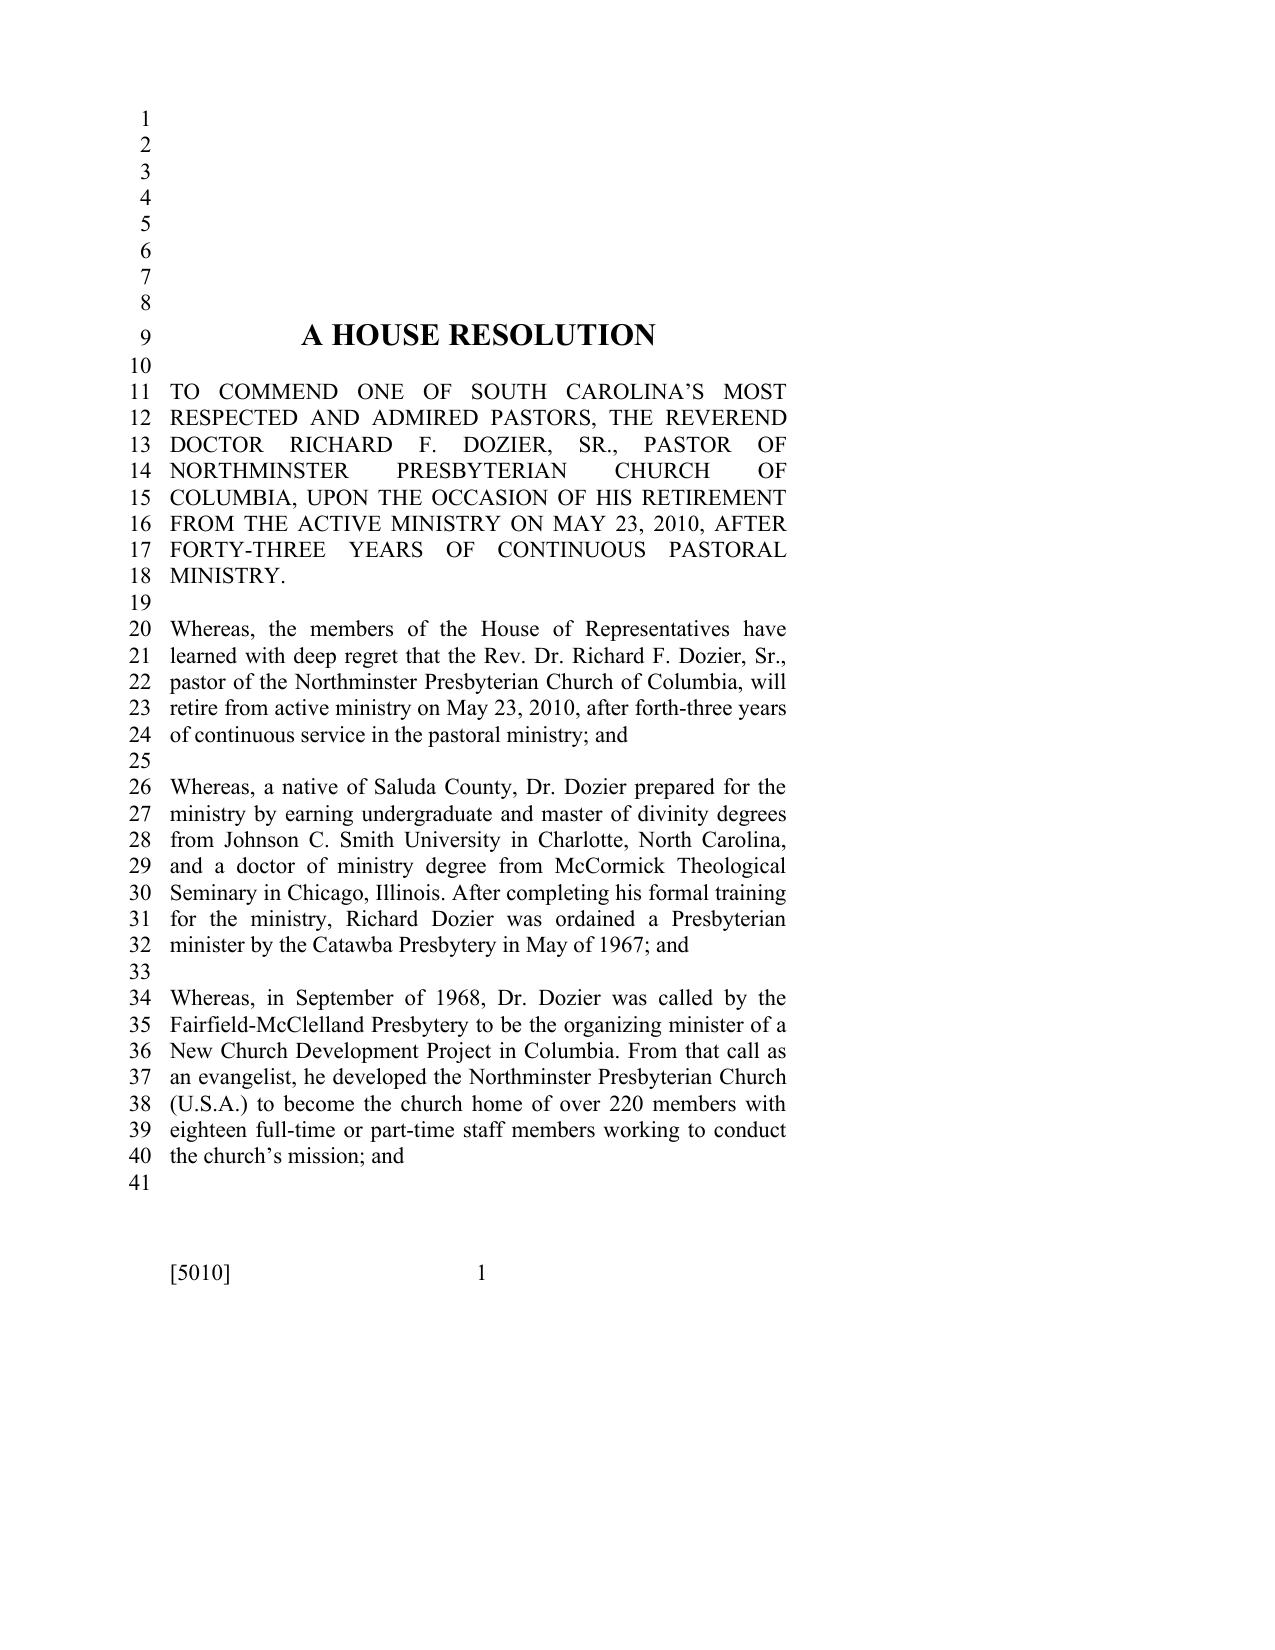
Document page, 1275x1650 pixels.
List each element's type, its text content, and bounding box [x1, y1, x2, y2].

text Whereas, the members of the House of Representatives have learned with deep regret that the Rev. Dr. Richard F. Dozier, Sr., pastor of the Northminster Presbyterian Church of Columbia, will retire from active ministry on May 23, 2010, after forth-three years of continuous service in the pastoral ministry; and [169, 615, 787, 747]
text Whereas, in September of 1968, Dr. Dozier was called by the Fairfield-McClelland Presbytery to be the organizing minister of a New Church Development Project in Columbia. From that call as an evangelist, he developed the Northminster Presbyterian Church (U.S.A.) to become the church home of over 220 members with eighteen full-time or part-time staff members working to conduct the church’s mission; and [169, 984, 787, 1169]
text Whereas, a native of Saluda County, Dr. Dozier prepared for the ministry by earning undergraduate and master of divinity degrees from Johnson C. Smith University in Charlotte, North Carolina, and a doctor of ministry degree from McCormick Theological Seminary in Chicago, Illinois. After completing his formal training for the ministry, Richard Dozier was ordained a Presbyterian minister by the Catawba Presbytery in May of 1967; and [169, 773, 787, 958]
text TO COMMEND ONE OF SOUTH CAROLINA’S MOST RESPECTED AND ADMIRED PASTORS, THE REVEREND DOCTOR RICHARD F. DOZIER, SR., PASTOR OF NORTHMINSTER PRESBYTERIAN CHURCH OF COLUMBIA, UPON THE OCCASION OF HIS RETIREMENT FROM THE ACTIVE MINISTRY ON MAY 23, 2010, AFTER FORTY-THREE YEARS OF CONTINUOUS PASTORAL MINISTRY. [169, 378, 787, 589]
text A HOUSE RESOLUTION [169, 316, 787, 352]
